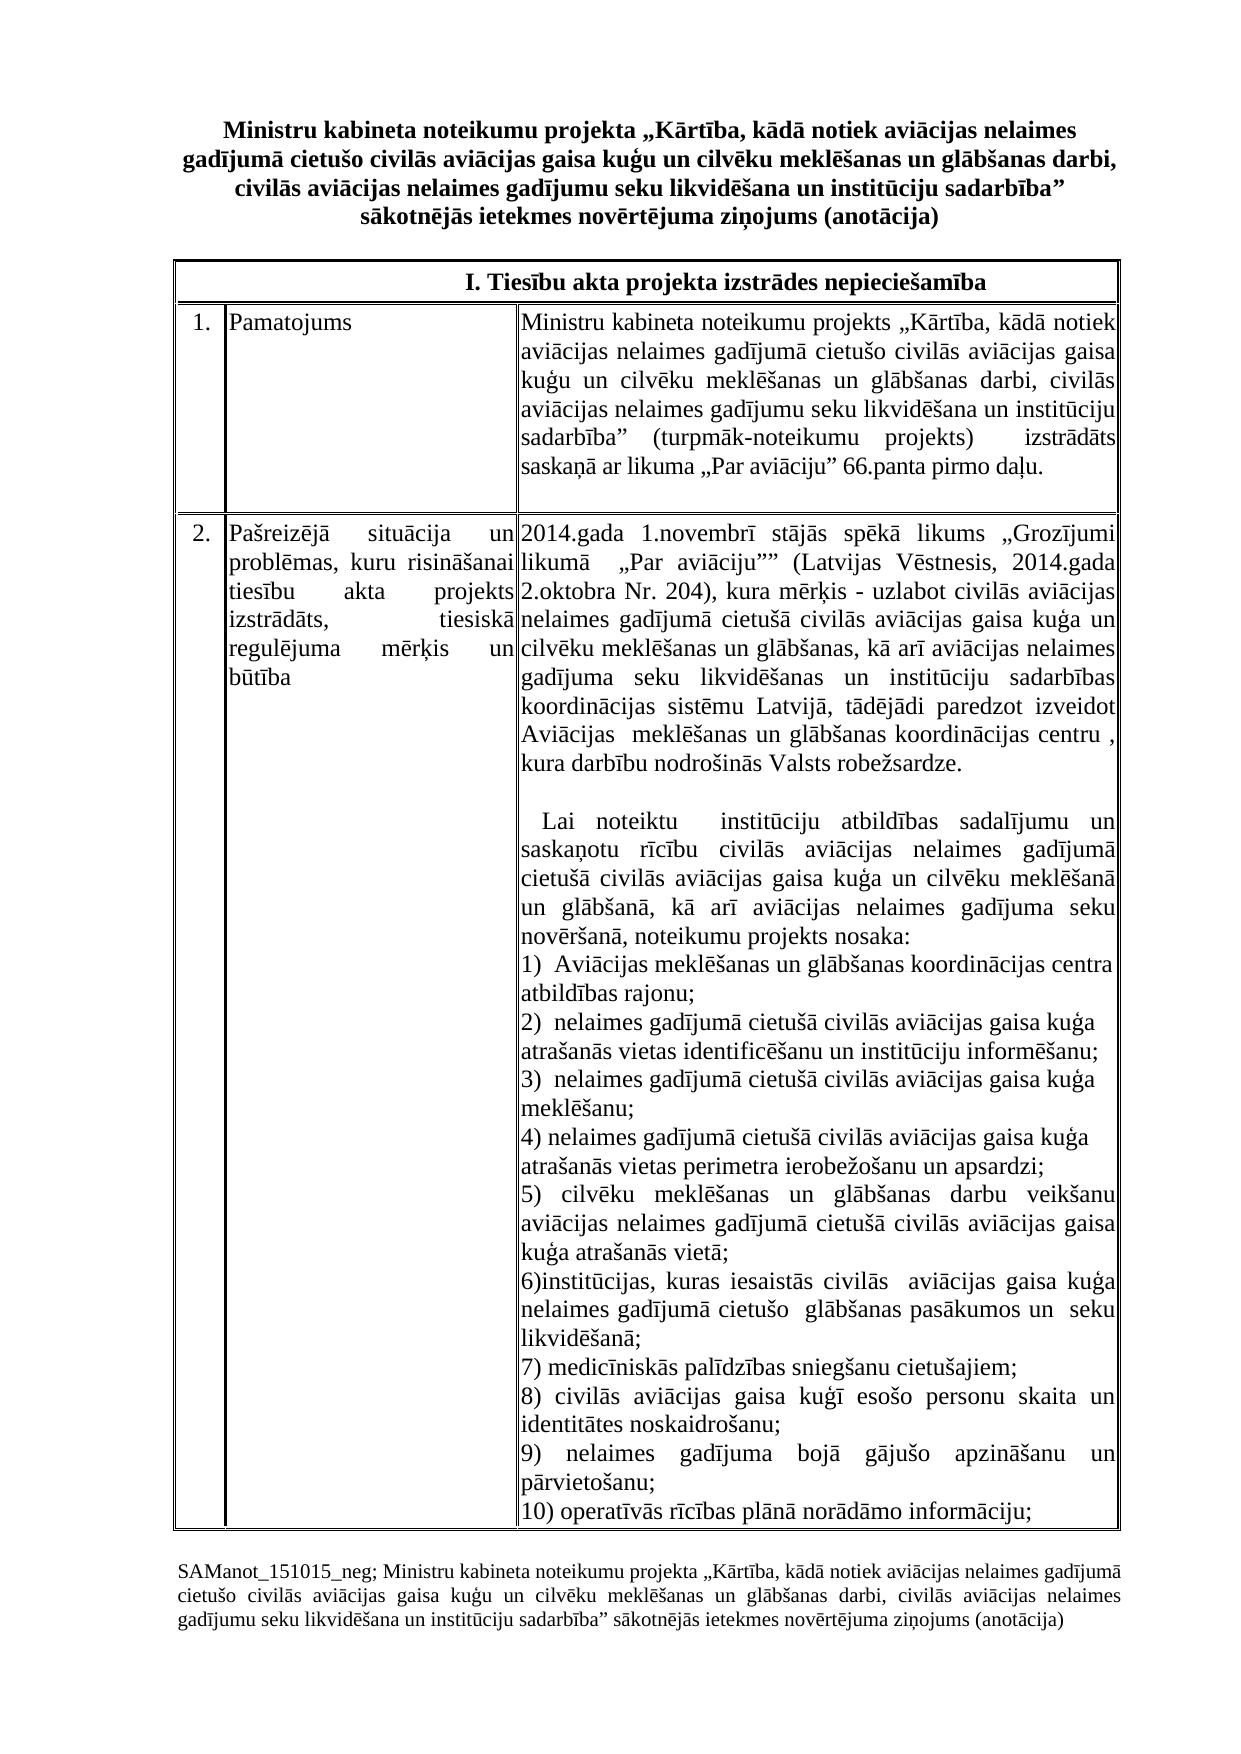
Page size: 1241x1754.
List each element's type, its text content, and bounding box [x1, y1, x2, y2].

table_cell 1. [176, 301, 224, 512]
text Ministru kabineta noteikumu projekta „Kārtība, kādā notiek aviācijas nelaimes gadījumā cietušo civilās aviācijas gaisa kuģu un cilvēku meklēšanas un glābšanas darbi, civilās aviācijas nelaimes gadījumu seku likvidēšana un institūciju sadarbība” sākotnējās ietekmes novērtējuma ziņojums (anotācija) [177, 115, 1122, 230]
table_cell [225, 515, 517, 1528]
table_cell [518, 512, 1119, 1528]
table_cell Pamatojums [227, 305, 516, 512]
table_cell Ministru kabineta noteikumu projekts „Kārtība, kādā notiek aviācijas nelaimes gadījumā cietušo civilās aviācijas gaisa kuģu un cilvēku meklēšanas un glābšanas darbi, civilās aviācijas nelaimes gadījumu seku likvidēšana un institūciju sadarbība” (turpmāk-noteikumu projekts) izstrādāts saskaņā ar likuma „Par aviāciju” 66.panta pirmo daļu. [519, 301, 1118, 512]
table_cell 2. [174, 512, 225, 1528]
table_header I. Tiesību akta projekta izstrādes nepieciešamība [176, 262, 1117, 301]
